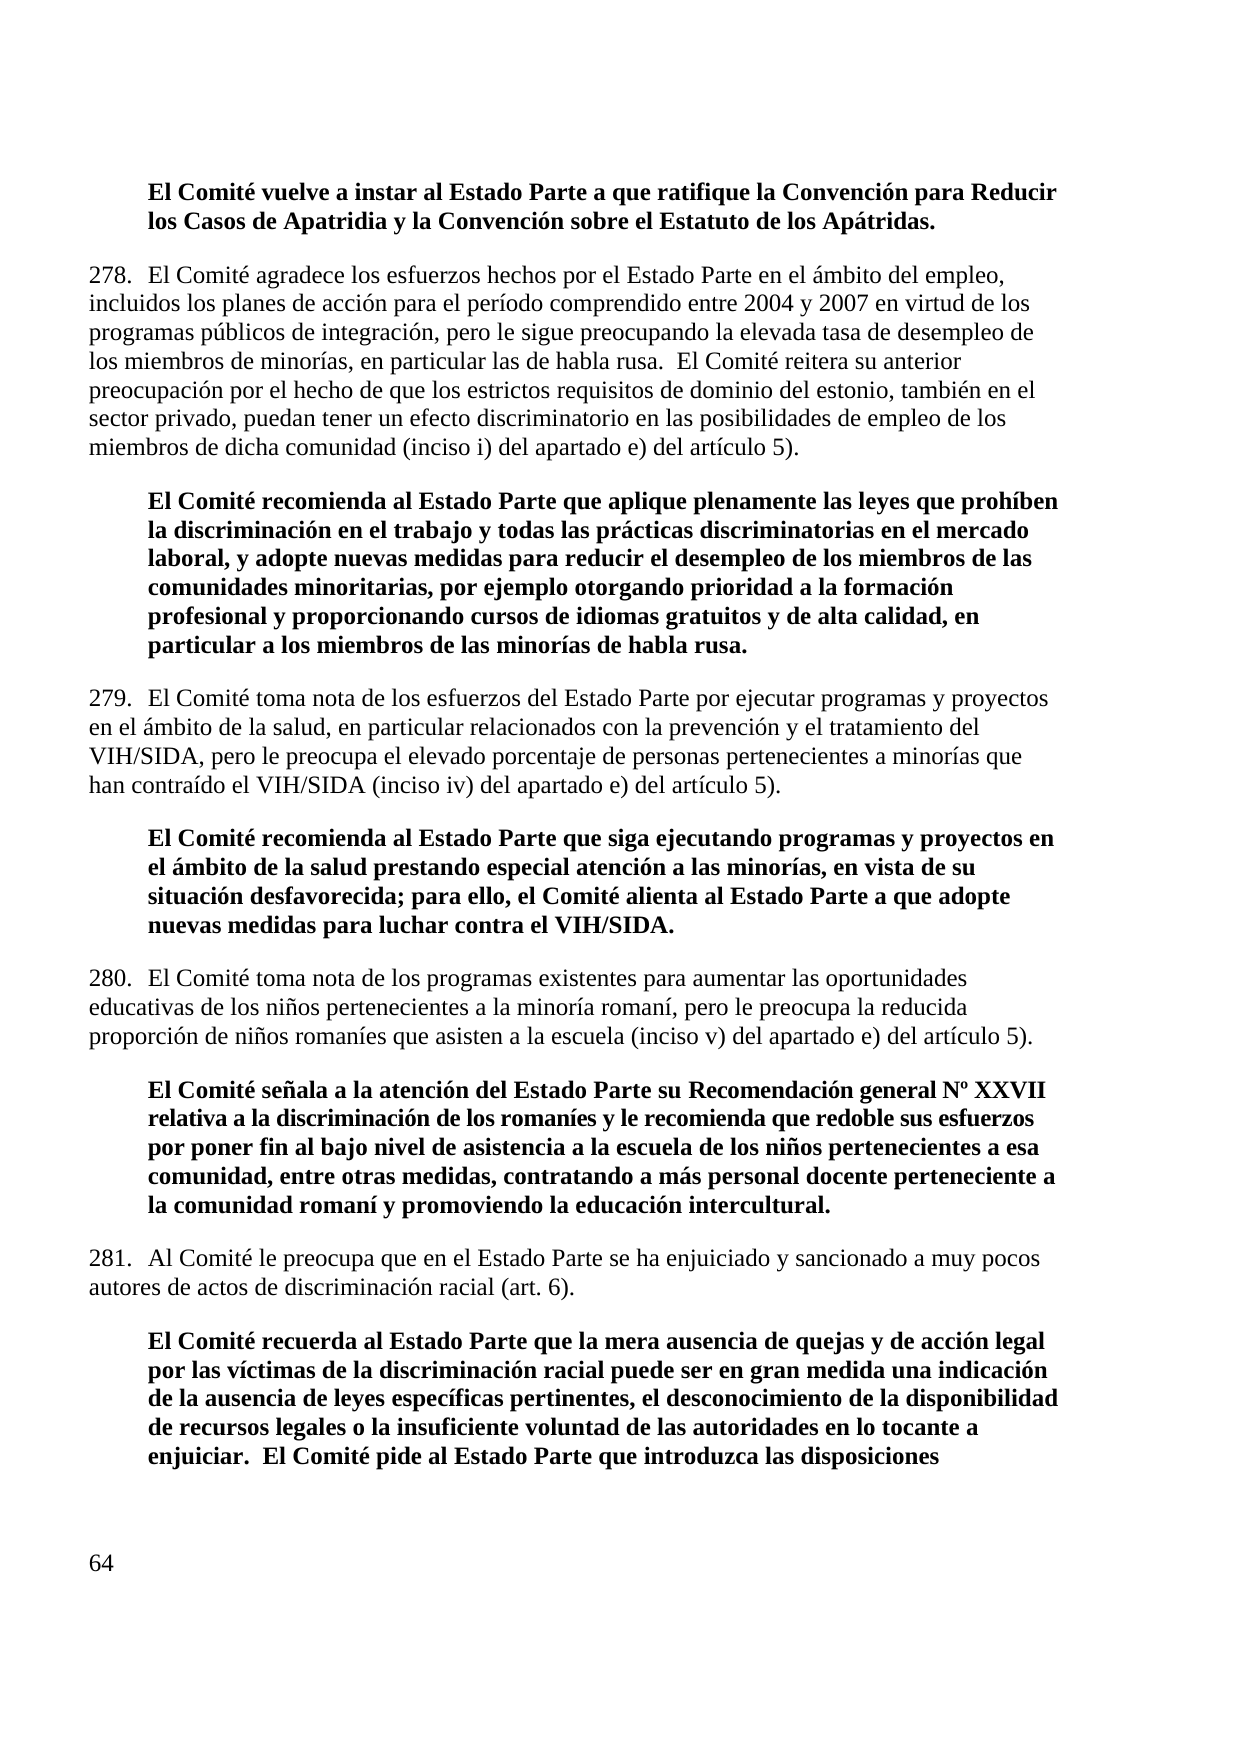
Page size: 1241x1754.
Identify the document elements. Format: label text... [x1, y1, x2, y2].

list 278. El Comité agradece los esfuerzos hechos por el Estado Parte en el ámbito del empleo, incluidos los planes de acción para el período comprendido entre 2004 y 2007 en virtud de los programas públicos de integración, pero le sigue preocupando la elevada tasa de desempleo de los miembros de minorías, en particular las de habla rusa. El Comité reitera su anterior preocupación por el hecho de que los estrictos requisitos de dominio del estonio, también en el sector privado, puedan tener un efecto discriminatorio en las posibilidades de empleo de los miembros de dicha comunidad (inciso i) del apartado e) del artículo 5). [89, 260, 1063, 461]
list 280. El Comité toma nota de los programas existentes para aumentar las oportunidades educativas de los niños pertenecientes a la minoría romaní, pero le preocupa la reducida proporción de niños romaníes que asisten a la escuela (inciso v) del apartado e) del artículo 5). [89, 963, 1063, 1050]
list El Comité señala a la atención del Estado Parte su Recomendación general Nº XXVII relativa a la discriminación de los romaníes y le recomienda que redoble sus esfuerzos por poner fin al bajo nivel de asistencia a la escuela de los niños pertenecientes a esa comunidad, entre otras medidas, contratando a más personal docente perteneciente a la comunidad romaní y promoviendo la educación intercultural. [148, 1075, 1063, 1218]
list El Comité recomienda al Estado Parte que siga ejecutando programas y proyectos en el ámbito de la salud prestando especial atención a las minorías, en vista de su situación desfavorecida; para ello, el Comité alienta al Estado Parte a que adopte nuevas medidas para luchar contra el VIH/SIDA. [148, 823, 1063, 938]
list 281. Al Comité le preocupa que en el Estado Parte se ha enjuiciado y sancionado a muy pocos autores de actos de discriminación racial (art. 6). [89, 1243, 1063, 1301]
list El Comité recomienda al Estado Parte que aplique plenamente las leyes que prohíben la discriminación en el trabajo y todas las prácticas discriminatorias en el mercado laboral, y adopte nuevas medidas para reducir el desempleo de los miembros de las comunidades minoritarias, por ejemplo otorgando prioridad a la formación profesional y proporcionando cursos de idiomas gratuitos y de alta calidad, en particular a los miembros de las minorías de habla rusa. [148, 486, 1063, 658]
list 279. El Comité toma nota de los esfuerzos del Estado Parte por ejecutar programas y proyectos en el ámbito de la salud, en particular relacionados con la prevención y el tratamiento del VIH/SIDA, pero le preocupa el elevado porcentaje de personas pertenecientes a minorías que han contraído el VIH/SIDA (inciso iv) del apartado e) del artículo 5). [89, 683, 1063, 798]
